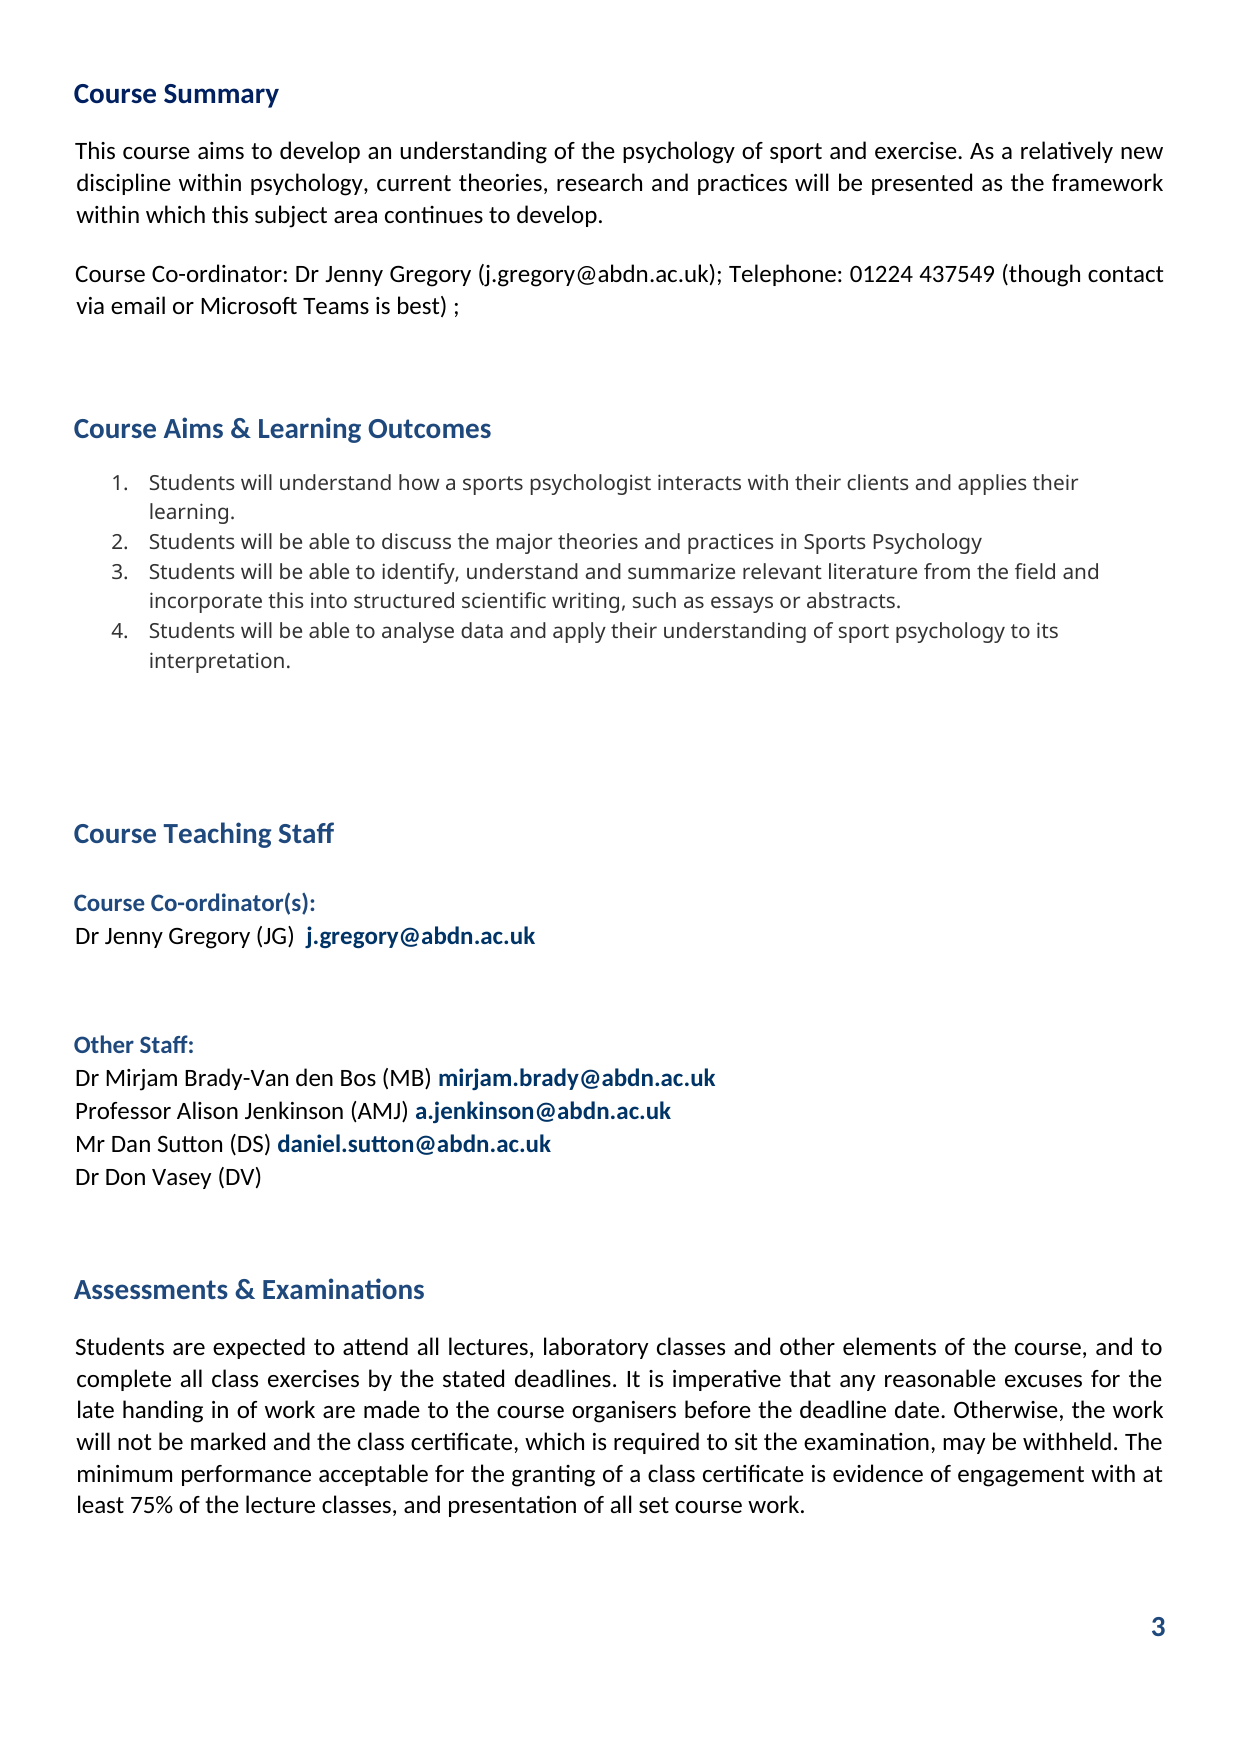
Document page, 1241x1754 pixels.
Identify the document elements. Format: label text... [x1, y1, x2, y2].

text Mr Dan Sutton (DS) daniel.sutton@abdn.ac.uk [75, 1128, 594, 1159]
text Course Co-ordinator: Dr Jenny Gregory (j.gregory@abdn.ac.uk); Telephone: 01224 437549 (though contact via email or Microsoft Teams is best) ; [75, 258, 1165, 321]
text Dr Mirjam Brady-Van den Bos (MB) mirjam.brady@abdn.ac.uk [75, 1062, 1165, 1093]
subtitle Course Summary [73, 75, 1166, 111]
text Dr Jenny Gregory (JG) j.gregory@abdn.ac.uk [75, 920, 1165, 951]
subtitle Course Aims & Learning Outcomes [73, 410, 1166, 446]
text Students are expected to attend all lectures, laboratory classes and other elements of the course, and to complete all class exercises by the stated deadlines. It is imperative that any reasonable excuses for the late handing in of work are made to the course organisers before the deadline date. Otherwise, the work will not be marked and the class certificate, which is required to sit the examination, may be withheld. The minimum performance acceptable for the granting of a class certificate is evidence of engagement with at least 75% of the lecture classes, and presentation of all set course work. [75, 1331, 1165, 1520]
list Students will be able to discuss the major theories and practices in Sports Psychology [111, 527, 1166, 556]
list Students will be able to analyse data and apply their understanding of sport psychology to its interpretation. [111, 616, 1166, 674]
text Dr Don Vasey (DV) [75, 1161, 594, 1192]
text Course Co-ordinator(s): [73, 887, 1166, 918]
subtitle Course Teaching Staff [73, 815, 1166, 851]
text This course aims to develop an understanding of the psychology of sport and exercise. As a relatively new discipline within psychology, current theories, research and practices will be presented as the framework within which this subject area continues to develop. [75, 135, 1165, 229]
text Other Staff: [73, 1029, 1166, 1060]
subtitle Assessments & Examinations [73, 1271, 1166, 1306]
text Professor Alison Jenkinson (AMJ) a.jenkinson@abdn.ac.uk [75, 1095, 1165, 1126]
list Students will be able to identify, understand and summarize relevant literature from the field and incorporate this into structured scientific writing, such as essays or abstracts. [111, 557, 1166, 615]
list Students will understand how a sports psychologist interacts with their clients and applies their learning. [111, 468, 1166, 526]
